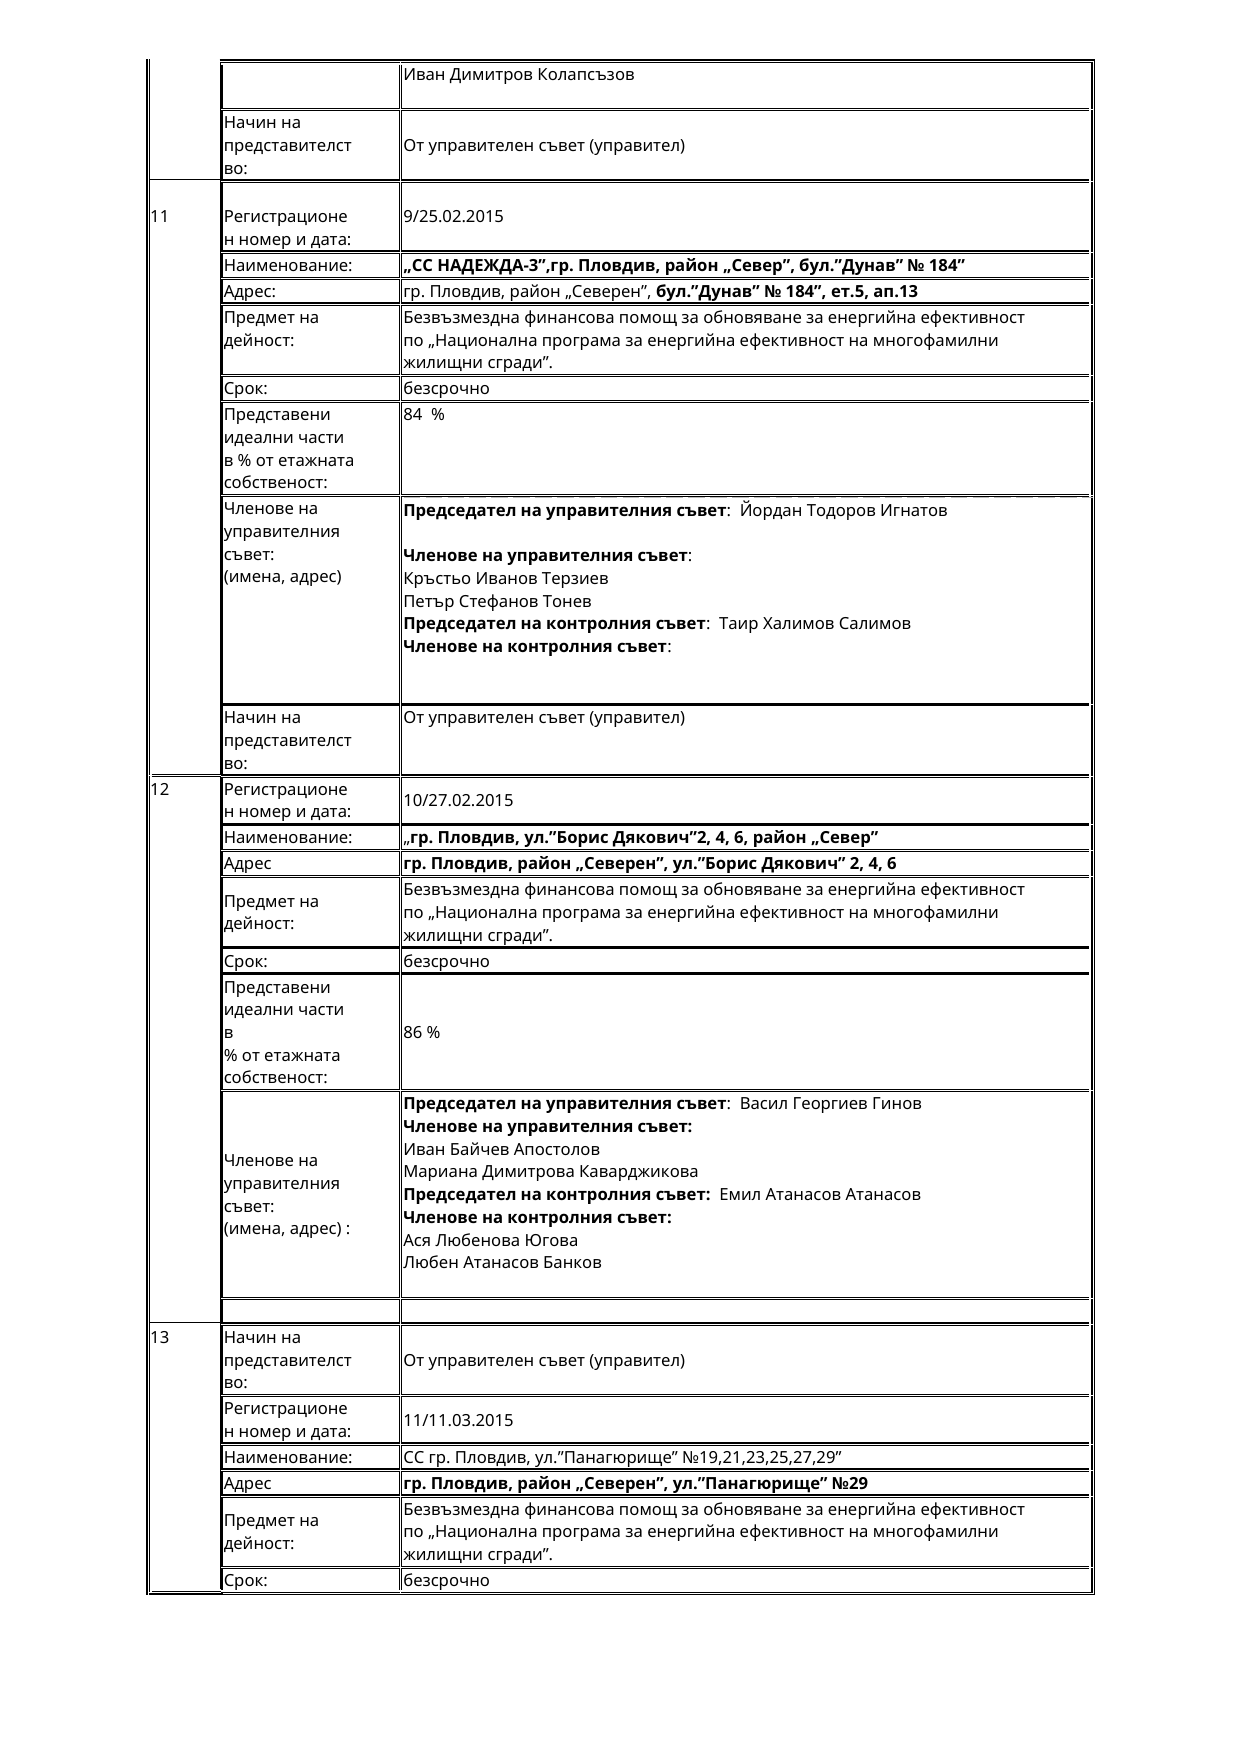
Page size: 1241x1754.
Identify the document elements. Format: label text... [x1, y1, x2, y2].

table_cell От управителен съвет (управител) [402, 1322, 1092, 1394]
table_cell Начин на представителство: [223, 111, 399, 179]
table_cell Срок: [223, 949, 399, 972]
table_cell 11 [150, 180, 220, 774]
table_cell Председател на управителния съвет: Йордан Тодоров Игнатов Членове на управителния съвет: Кръстьо Иванов Терзиев Петър Стефанов Тонев Председател на контролния съвет: Таир Халимов Салимов Членове на контролния съвет: [402, 497, 1091, 703]
table_cell 12 [150, 774, 220, 1322]
table_cell Председател на управителния съвет: Васил Георгиев Гинов Членове на управителния съвет: Иван Байчев Апостолов Мариана Димитрова Каварджикова Председател на контролния съвет: Емил Атанасов Атанасов Членове на контролния съвет: Ася Любенова Югова Любен Атанасов Банков [401, 1089, 1093, 1296]
table_cell Предмет на дейност: [223, 878, 399, 946]
table_cell [223, 1300, 399, 1322]
table_cell 13 [150, 1323, 221, 1591]
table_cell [221, 63, 401, 108]
table_cell От управителен съвет (управител) [401, 108, 1093, 179]
table_cell Наименование: [223, 254, 399, 276]
table_cell Адрес [223, 1472, 399, 1494]
table_cell 9/25.02.2015 [402, 179, 1092, 250]
table_cell Адрес: [223, 280, 399, 302]
table_cell [402, 1296, 1092, 1322]
table_cell Безвъзмездна финансова помощ за обновяване за енергийна ефективност по „Национална програма за енергийна ефективност на многофамилни жилищни сгради”. [401, 875, 1093, 946]
table_cell безсрочно [402, 946, 1091, 972]
table_cell гр. Пловдив, район „Северен”, бул.”Дунав” № 184”, ет.5, ап.13 [402, 276, 1092, 302]
table_cell Членове на управителния съвет: (имена, адрес) : [223, 1092, 399, 1296]
table_cell безсрочно [401, 374, 1093, 399]
table_cell Регистрационен номер и дата: [223, 778, 399, 823]
table_cell Представени идеални части в % от етажната собственост: [223, 975, 399, 1089]
table_cell Срок: [223, 377, 399, 399]
table_cell безсрочно [401, 1566, 1093, 1591]
table_cell Безвъзмездна финансова помощ за обновяване за енергийна ефективност по „Национална програма за енергийна ефективност на многофамилни жилищни сгради”. [402, 1494, 1092, 1566]
table_cell Начин на представителство: [223, 706, 399, 774]
table_cell Безвъзмездна финансова помощ за обновяване за енергийна ефективност по „Национална програма за енергийна ефективност на многофамилни жилищни сгради”. [402, 302, 1092, 374]
table_cell гр. Пловдив, район „Северен”, ул.”Панагюрище” №29 [402, 1468, 1092, 1494]
table_cell Срок: [221, 1569, 401, 1591]
table_cell 10/27.02.2015 [402, 774, 1092, 823]
table_cell „СС НАДЕЖДА-3”,гр. Пловдив, район „Север”, бул.”Дунав” № 184” [402, 250, 1092, 276]
table_cell Начин на представителство: [223, 1326, 399, 1394]
table_cell СС гр. Пловдив, ул.”Панагюрище” №19,21,23,25,27,29” [402, 1442, 1092, 1468]
table_cell гр. Пловдив, район „Северен”, ул.”Борис Дякович” 2, 4, 6 [401, 849, 1093, 875]
table_cell 11/11.03.2015 [401, 1394, 1093, 1442]
table_cell Представени идеални части в % от етажната собственост: [223, 403, 399, 494]
table_cell Наименование: [223, 1446, 399, 1468]
table_cell Предмет на дейност: [223, 1498, 399, 1566]
table_cell Регистрационен номер и дата: [223, 1397, 399, 1442]
table_cell Регистрационен номер и дата: [223, 183, 399, 250]
table_cell От управителен съвет (управител) [402, 703, 1093, 774]
table_cell 86 % [402, 972, 1091, 1089]
table_cell Членове на управителния съвет: (имена, адрес) [223, 497, 399, 703]
table_cell Предмет на дейност: [223, 306, 399, 374]
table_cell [401, 63, 1091, 108]
table_cell 84 % [402, 400, 1092, 494]
table_cell Адрес [223, 852, 399, 875]
table_cell Наименование: [223, 826, 399, 849]
table_cell „гр. Пловдив, ул.”Борис Дякович”2, 4, 6, район „Север” [402, 823, 1093, 849]
